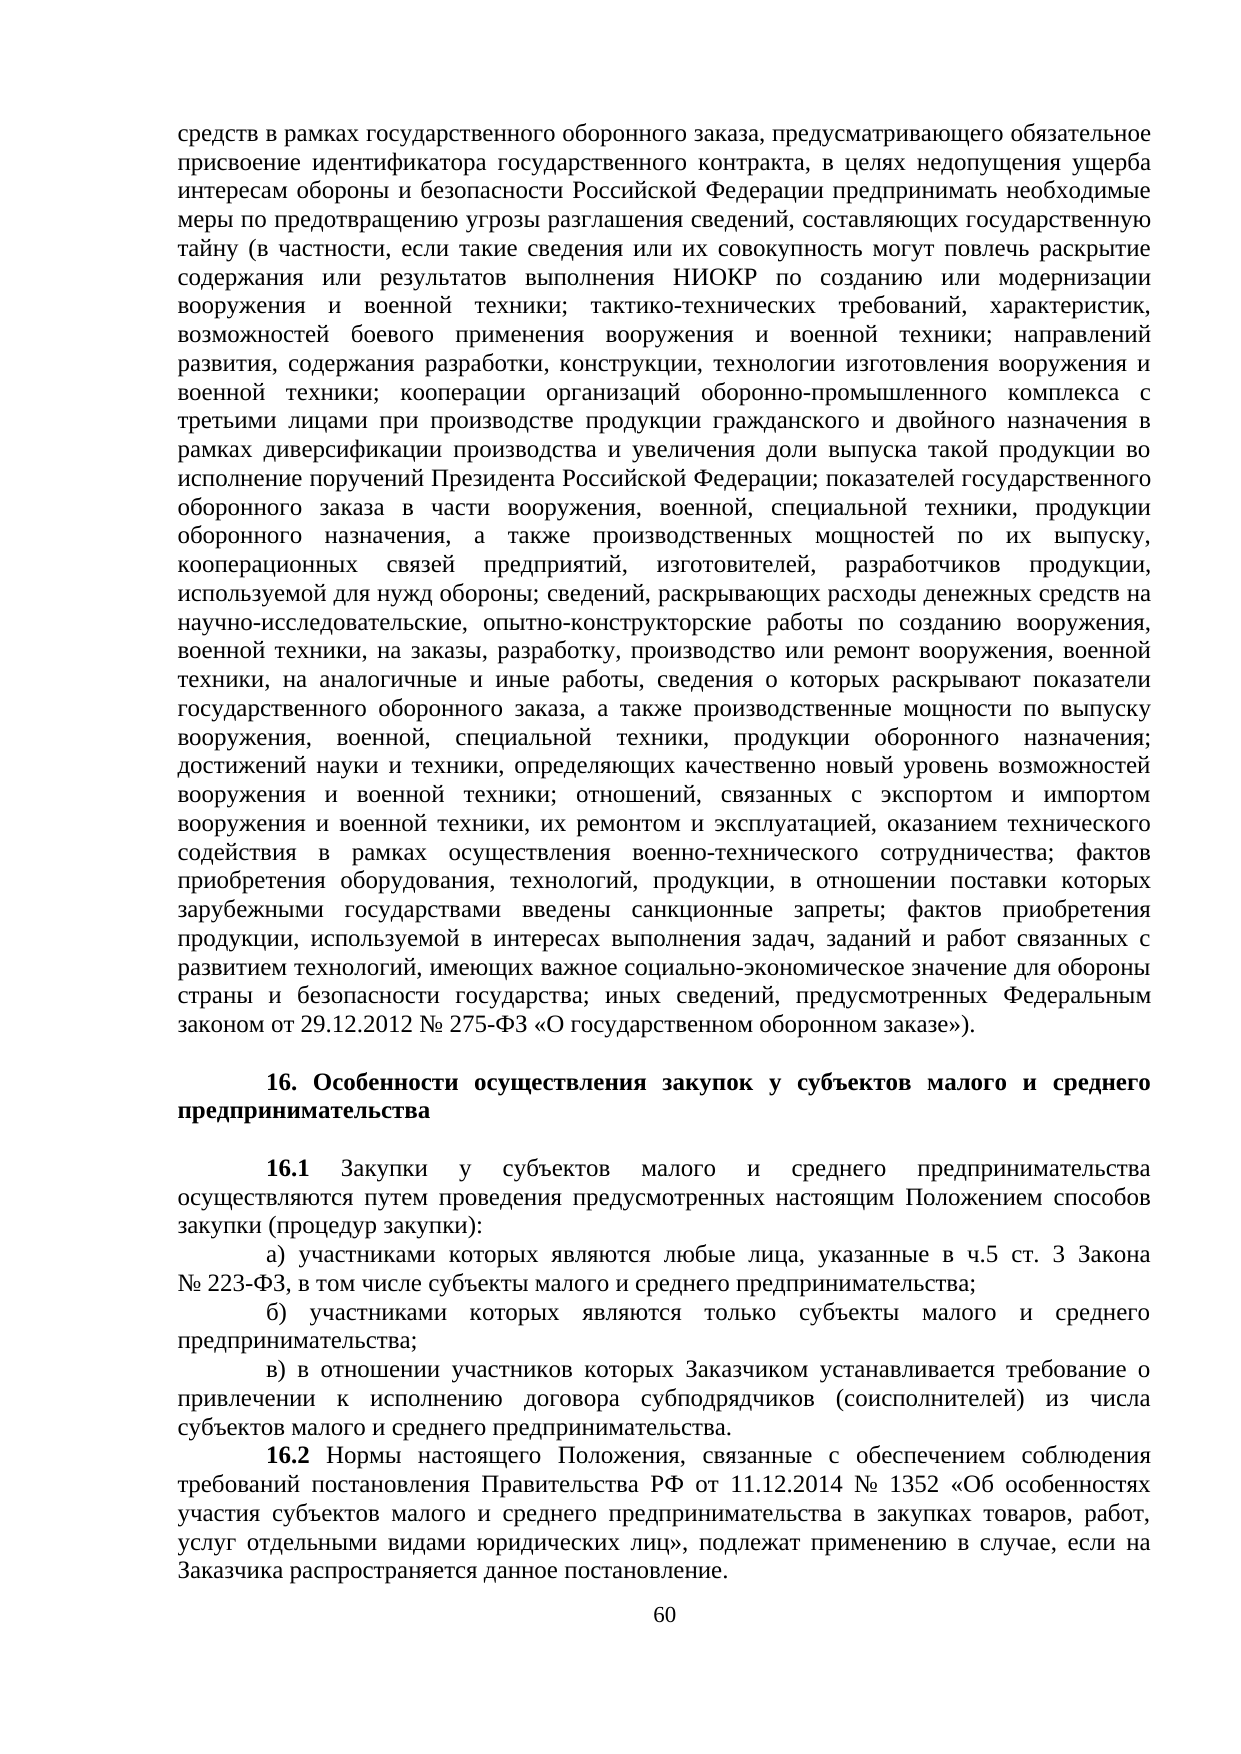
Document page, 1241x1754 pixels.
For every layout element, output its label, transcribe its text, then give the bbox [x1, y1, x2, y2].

text а) участниками которых являются любые лица, указанные в ч.5 ст. 3 Закона № 223-ФЗ, в том числе субъекты малого и среднего предпринимательства; [177, 1239, 1152, 1297]
text 16.1 Закупки у субъектов малого и среднего предпринимательства осуществляются путем проведения предусмотренных настоящим Положением способов закупки (процедур закупки): [177, 1153, 1152, 1239]
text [177, 118, 1152, 1038]
text 16. Особенности осуществления закупок у субъектов малого и среднего предпринимательства [177, 1067, 1152, 1124]
text в) в отношении участников которых Заказчиком устанавливается требование о привлечении к исполнению договора субподрядчиков (соисполнителей) из числа субъектов малого и среднего предпринимательства. [177, 1354, 1152, 1441]
text б) участниками которых являются только субъекты малого и среднего предпринимательства; [177, 1297, 1152, 1354]
text 16.2 Нормы настоящего Положения, связанные с обеспечением соблюдения требований постановления Правительства РФ от 11.12.2014 № 1352 «Об особенностях участия субъектов малого и среднего предпринимательства в закупках товаров, работ, услуг отдельными видами юридических лиц», подлежат применению в случае, если на Заказчика распространяется данное постановление. [177, 1441, 1152, 1584]
